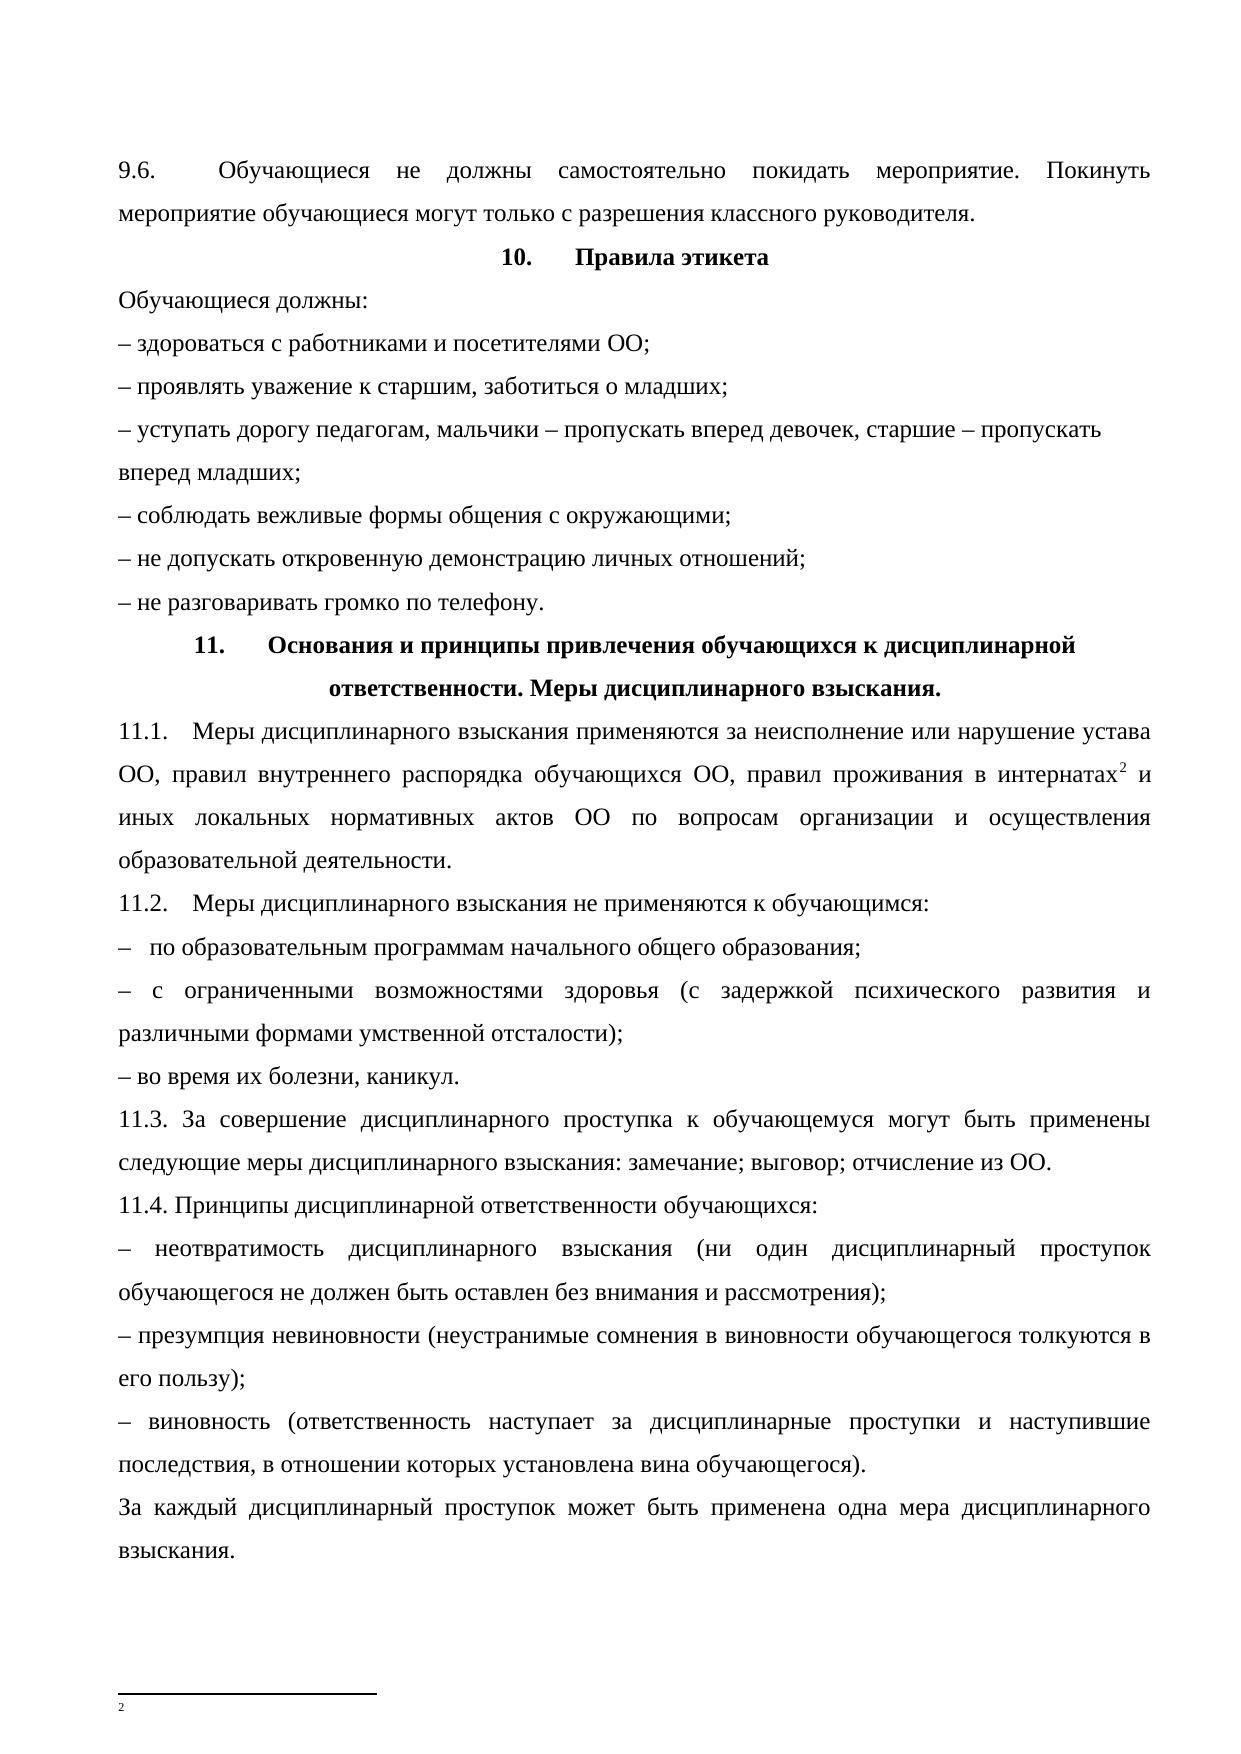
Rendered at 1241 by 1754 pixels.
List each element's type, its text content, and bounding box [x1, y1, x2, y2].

text – по образовательным программам начального общего образования; [118, 932, 1152, 960]
list – не разговаривать громко по телефону. [118, 587, 1152, 615]
list – здороваться с работниками и посетителями ОО; [118, 328, 1152, 357]
text 11.4. Принципы дисциплинарной ответственности обучающихся: [118, 1190, 1152, 1219]
list – уступать дорогу педагогам, мальчики – пропускать вперед девочек, старшие – пропускать вперед младших; [118, 414, 1152, 486]
list Обучающиеся не должны самостоятельно покидать мероприятие. Покинуть мероприятие обучающиеся могут только с разрешения классного руководителя. [118, 155, 1152, 227]
list Меры дисциплинарного взыскания применяются за неисполнение или нарушение устава ОО, правил внутреннего распорядка обучающихся ОО, правил проживания в интернатах и иных локальных нормативных актов ОО по вопросам организации и осуществления образовательной деятельности. [118, 716, 1152, 874]
list – соблюдать вежливые формы общения с окружающими; [118, 500, 1152, 529]
list Основания и принципы привлечения обучающихся к дисциплинарной ответственности. Меры дисциплинарного взыскания. [118, 630, 1152, 702]
text 11.3. За совершение дисциплинарного проступка к обучающемуся могут быть применены следующие меры дисциплинарного взыскания: замечание; выговор; отчисление из ОО. [118, 1104, 1152, 1176]
text – виновность (ответственность наступает за дисциплинарные проступки и наступившие последствия, в отношении которых установлена вина обучающегося). [118, 1406, 1152, 1478]
text – с ограниченными возможностями здоровья (с задержкой психического развития и различными формами умственной отсталости); [118, 975, 1152, 1047]
list – проявлять уважение к старшим, заботиться о младших; [118, 371, 1152, 400]
text За каждый дисциплинарный проступок может быть применена одна мера дисциплинарного взыскания. [118, 1492, 1152, 1564]
text – во время их болезни, каникул. [118, 1061, 1152, 1090]
list Меры дисциплинарного взыскания не применяются к обучающимся: [118, 888, 1152, 917]
text – презумпция невиновности (неустранимые сомнения в виновности обучающегося толкуются в его пользу); [118, 1320, 1152, 1392]
list Правила этикета [118, 242, 1152, 270]
text Обучающиеся должны: [118, 285, 1152, 313]
text – неотвратимость дисциплинарного взыскания (ни один дисциплинарный проступок обучающегося не должен быть оставлен без внимания и рассмотрения); [118, 1233, 1152, 1305]
list – не допускать откровенную демонстрацию личных отношений; [118, 543, 1152, 572]
